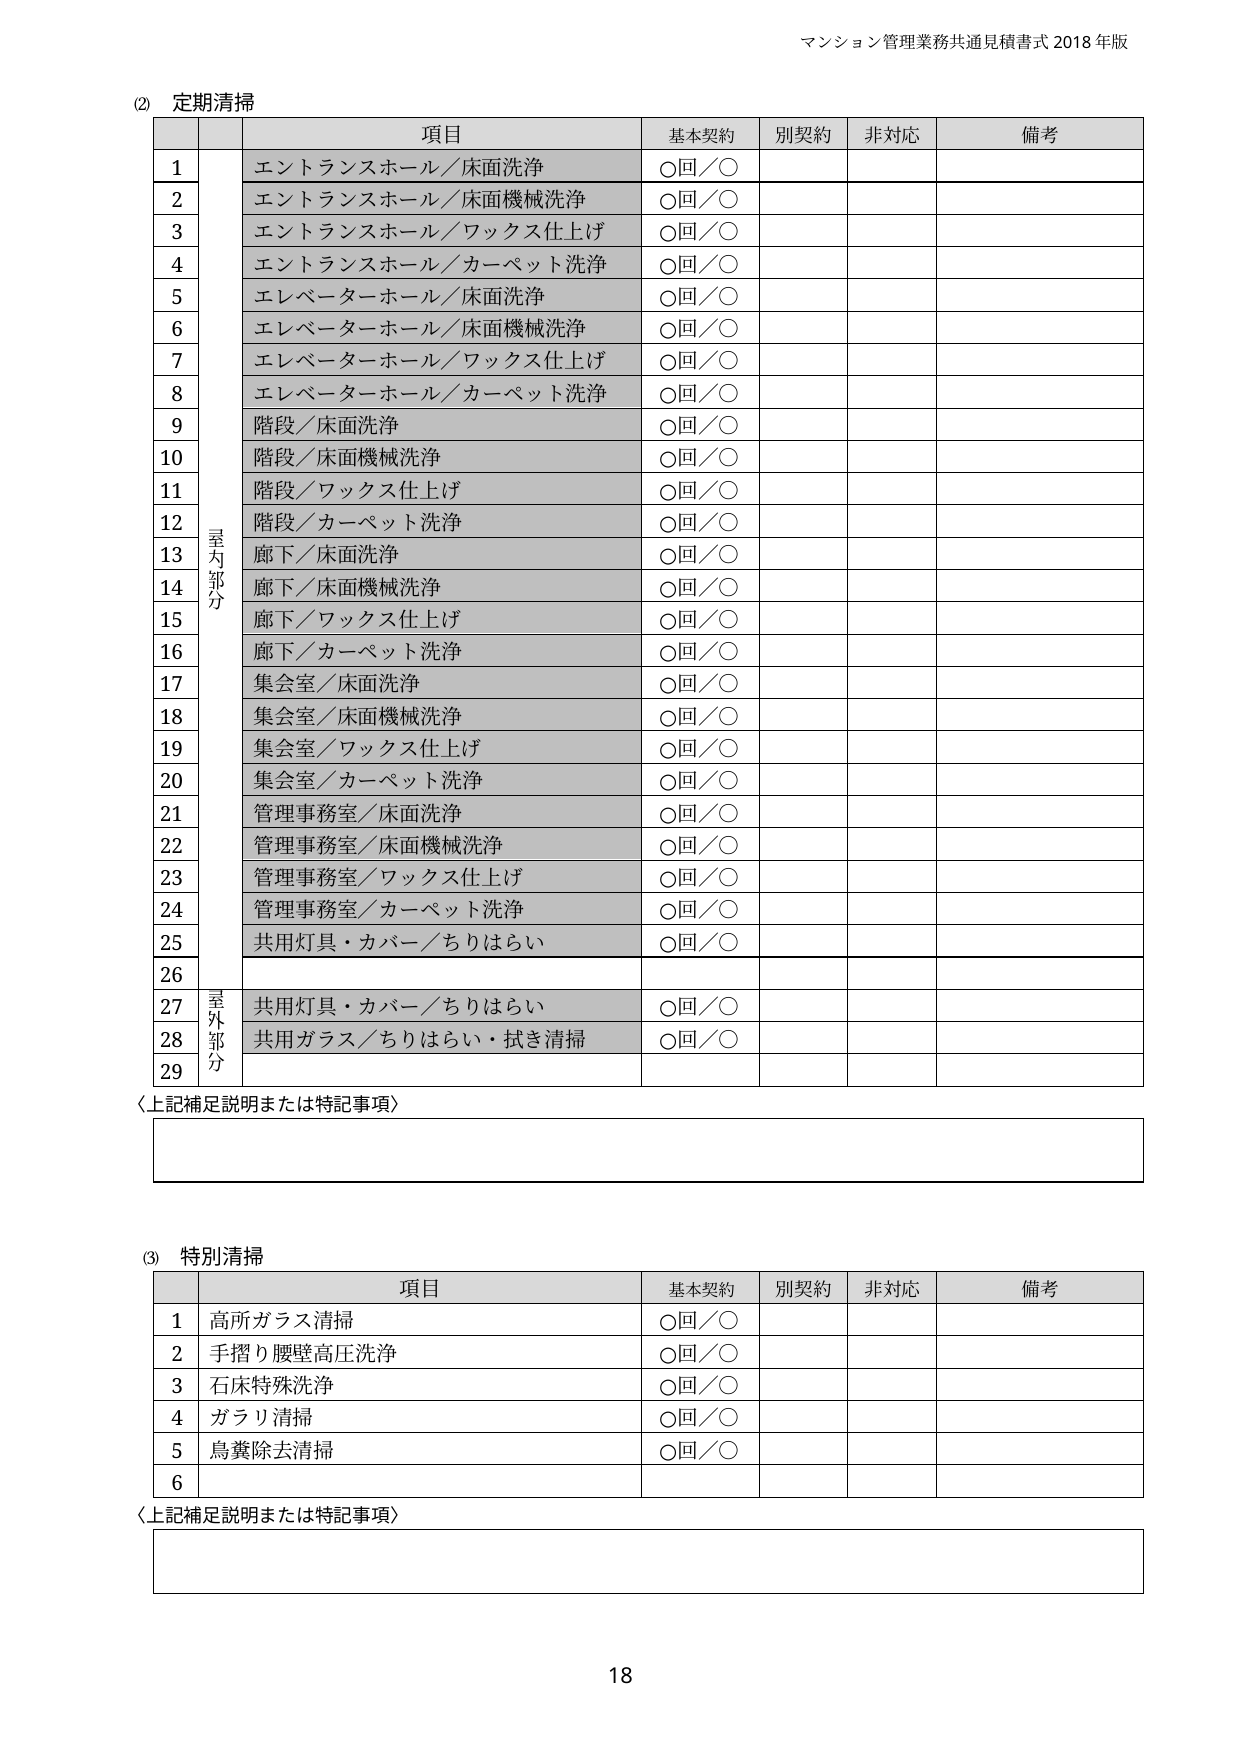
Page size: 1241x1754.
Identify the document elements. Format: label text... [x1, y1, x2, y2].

table_cell [760, 958, 847, 989]
table_cell [154, 1369, 198, 1400]
table_cell [642, 1054, 759, 1086]
table_cell 屋外部分 [199, 990, 242, 1086]
table_cell [760, 1022, 847, 1053]
table_cell [243, 958, 641, 989]
table_cell [937, 1369, 1143, 1400]
table_cell [760, 1336, 847, 1367]
table_cell [154, 1433, 198, 1464]
table_cell [937, 473, 1143, 504]
table_cell ○回／○ [642, 344, 759, 375]
table_cell ○回／○ [642, 925, 759, 956]
table_cell [154, 796, 198, 827]
table_cell [937, 990, 1143, 1021]
table_cell [848, 828, 936, 859]
table_cell ○回／○ [642, 699, 759, 730]
table_cell [848, 409, 936, 440]
table_cell [848, 247, 936, 278]
table_header [154, 1272, 198, 1303]
table_cell [937, 344, 1143, 375]
table_cell [760, 150, 847, 181]
table_cell [154, 538, 198, 569]
table_cell [937, 893, 1143, 924]
table_cell [937, 247, 1143, 278]
table_cell エレベーターホール／ワックス仕上げ [243, 344, 641, 375]
table_cell 管理事務室／ワックス仕上げ [243, 861, 641, 892]
table_cell 鳥糞除去清掃 [199, 1433, 641, 1464]
table_cell [937, 1465, 1143, 1497]
table_cell エレベーターホール／床面洗浄 [243, 279, 641, 311]
table_cell [154, 570, 198, 601]
table_cell [642, 1465, 759, 1497]
table_cell [937, 1401, 1143, 1432]
table_cell ○回／○ [642, 602, 759, 633]
table_cell [760, 473, 847, 504]
table_cell ○回／○ [642, 538, 759, 569]
table_header 備考 [937, 1272, 1143, 1303]
table_cell [154, 731, 198, 763]
table_header 基本契約 [642, 1272, 759, 1303]
table_cell [760, 1304, 847, 1335]
text 〈上記補足説明または特記事項〉 [127, 1087, 1128, 1118]
table_cell [642, 958, 759, 989]
table_cell [154, 1304, 198, 1335]
table_cell 集会室／カーペット洗浄 [243, 764, 641, 795]
table_cell [848, 1304, 936, 1335]
table_cell [848, 1433, 936, 1464]
table_cell [760, 1054, 847, 1086]
table_cell [760, 279, 847, 311]
table_cell [848, 1369, 936, 1400]
table_header [154, 1530, 1143, 1592]
table_cell [848, 1022, 936, 1053]
table_cell [760, 1401, 847, 1432]
table_cell 階段／カーペット洗浄 [243, 505, 641, 537]
table_cell ○回／○ [642, 731, 759, 763]
table_cell [154, 893, 198, 924]
table_cell [937, 1433, 1143, 1464]
table_cell [937, 183, 1143, 214]
table_header 項目 [243, 118, 641, 149]
table_cell [154, 1465, 198, 1497]
table_header [154, 1119, 1143, 1181]
table_cell 高所ガラス清掃 [199, 1304, 641, 1335]
table_cell ○回／○ [642, 635, 759, 666]
table_cell [760, 538, 847, 569]
table_header 項目 [199, 1272, 641, 1303]
table_cell [760, 635, 847, 666]
table_cell ○回／○ [642, 1401, 759, 1432]
table_cell ○回／○ [642, 893, 759, 924]
table_cell [848, 1054, 936, 1086]
table_cell ○回／○ [642, 1336, 759, 1367]
table_cell [848, 183, 936, 214]
table_cell ○回／○ [642, 247, 759, 278]
table_cell [937, 1022, 1143, 1053]
table_cell [760, 764, 847, 795]
table_cell [937, 958, 1143, 989]
table_cell [760, 1465, 847, 1497]
table_cell [848, 441, 936, 472]
table_cell [937, 1054, 1143, 1086]
table_cell [154, 409, 198, 440]
table_cell 階段／床面洗浄 [243, 409, 641, 440]
table_cell 廊下／カーペット洗浄 [243, 635, 641, 666]
table_cell [937, 441, 1143, 472]
table_cell [848, 312, 936, 343]
table_cell [848, 473, 936, 504]
table_cell [154, 1022, 198, 1053]
table_cell 集会室／床面洗浄 [243, 667, 641, 698]
table_cell [848, 1401, 936, 1432]
table_cell [154, 958, 198, 989]
table_cell [937, 764, 1143, 795]
table_cell [937, 409, 1143, 440]
table_cell [154, 602, 198, 633]
table_cell [154, 1336, 198, 1367]
table_cell [760, 699, 847, 730]
table_cell [154, 828, 198, 859]
table_cell ○回／○ [642, 473, 759, 504]
table_header 非対応 [848, 118, 936, 149]
table_cell [937, 150, 1143, 181]
table_cell ○回／○ [642, 279, 759, 311]
table_cell [760, 570, 847, 601]
table_cell [154, 667, 198, 698]
table_cell [154, 247, 198, 278]
table_cell [154, 505, 198, 537]
table_cell [154, 344, 198, 375]
table_cell ○回／○ [642, 505, 759, 537]
table_cell [760, 312, 847, 343]
table_cell [760, 893, 847, 924]
table_cell [154, 183, 198, 214]
table_cell [154, 1054, 198, 1086]
table_cell [760, 441, 847, 472]
table_cell [848, 344, 936, 375]
table_cell [848, 602, 936, 633]
table_cell 廊下／ワックス仕上げ [243, 602, 641, 633]
table_cell [937, 1304, 1143, 1335]
table_cell [154, 764, 198, 795]
table_cell [760, 247, 847, 278]
table_cell [154, 312, 198, 343]
table_header [154, 118, 198, 149]
table_cell [154, 215, 198, 246]
table_cell [848, 990, 936, 1021]
table_cell [937, 699, 1143, 730]
table_cell [937, 279, 1143, 311]
table_cell ○回／○ [642, 1369, 759, 1400]
table_cell ○回／○ [642, 150, 759, 181]
table_cell [937, 376, 1143, 407]
table_cell [154, 635, 198, 666]
table_cell [937, 570, 1143, 601]
table_cell ○回／○ [642, 990, 759, 1021]
table_cell ○回／○ [642, 796, 759, 827]
table_header 別契約 [760, 1272, 847, 1303]
table_cell [937, 215, 1143, 246]
table_cell [154, 150, 198, 181]
table_cell エントランスホール／床面洗浄 [243, 150, 641, 181]
table_cell [848, 376, 936, 407]
table_cell [848, 635, 936, 666]
table_header 非対応 [848, 1272, 936, 1303]
table_cell [760, 731, 847, 763]
table_cell ガラリ清掃 [199, 1401, 641, 1432]
table_cell [154, 279, 198, 311]
table_cell ○回／○ [642, 764, 759, 795]
table_cell エントランスホール／カーペット洗浄 [243, 247, 641, 278]
table_cell [154, 925, 198, 956]
table_cell 石床特殊洗浄 [199, 1369, 641, 1400]
table_cell [848, 570, 936, 601]
table_cell エントランスホール／ワックス仕上げ [243, 215, 641, 246]
table_cell [760, 602, 847, 633]
table_cell ○回／○ [642, 828, 759, 859]
table_cell [848, 699, 936, 730]
table_cell ○回／○ [642, 441, 759, 472]
table_cell [848, 731, 936, 763]
table_cell [760, 505, 847, 537]
table_cell [937, 861, 1143, 892]
table_cell [760, 376, 847, 407]
table_cell 屋内部分 [199, 150, 242, 989]
table_cell [937, 828, 1143, 859]
table_cell [154, 376, 198, 407]
table_cell [937, 925, 1143, 956]
table_cell ○回／○ [642, 376, 759, 407]
table_cell [760, 183, 847, 214]
table_cell 集会室／床面機械洗浄 [243, 699, 641, 730]
text ⑶ 特別清掃 [142, 1239, 1128, 1271]
table_cell [937, 602, 1143, 633]
table_cell [937, 1336, 1143, 1367]
table_cell [848, 1465, 936, 1497]
table_cell [760, 215, 847, 246]
table_cell [937, 505, 1143, 537]
table_cell 階段／床面機械洗浄 [243, 441, 641, 472]
table_cell [760, 409, 847, 440]
table_cell [937, 667, 1143, 698]
table_cell [760, 925, 847, 956]
table_cell [937, 731, 1143, 763]
table_cell 集会室／ワックス仕上げ [243, 731, 641, 763]
table_cell [760, 990, 847, 1021]
table_cell ○回／○ [642, 215, 759, 246]
table_cell [760, 1433, 847, 1464]
table_cell [154, 1401, 198, 1432]
table_cell [760, 828, 847, 859]
table_cell ○回／○ [642, 312, 759, 343]
table_cell 階段／ワックス仕上げ [243, 473, 641, 504]
table_cell 手摺り腰壁高圧洗浄 [199, 1336, 641, 1367]
table_cell 廊下／床面機械洗浄 [243, 570, 641, 601]
table_cell ○回／○ [642, 183, 759, 214]
table_header [199, 118, 242, 149]
table_cell ○回／○ [642, 667, 759, 698]
table_cell [937, 635, 1143, 666]
table_cell [760, 796, 847, 827]
table_cell [848, 505, 936, 537]
table_header 基本契約 [642, 118, 759, 149]
text 〈上記補足説明または特記事項〉 [127, 1498, 1128, 1529]
table_cell [848, 215, 936, 246]
table_cell 管理事務室／カーペット洗浄 [243, 893, 641, 924]
table_cell ○回／○ [642, 1433, 759, 1464]
table_cell [848, 538, 936, 569]
table_cell エントランスホール／床面機械洗浄 [243, 183, 641, 214]
table_cell [154, 990, 198, 1021]
table_cell [760, 1369, 847, 1400]
table_cell [243, 1054, 641, 1086]
table_cell 廊下／床面洗浄 [243, 538, 641, 569]
table_cell [848, 150, 936, 181]
table_cell [848, 861, 936, 892]
table_cell ○回／○ [642, 409, 759, 440]
table_cell [154, 473, 198, 504]
table_cell 共用灯具・カバー／ちりはらい [243, 925, 641, 956]
table_header 備考 [937, 118, 1143, 149]
table_cell [848, 958, 936, 989]
table_cell ○回／○ [642, 861, 759, 892]
table_cell 共用ガラス／ちりはらい・拭き清掃 [243, 1022, 641, 1053]
table_cell 管理事務室／床面洗浄 [243, 796, 641, 827]
table_cell [848, 764, 936, 795]
table_cell [937, 538, 1143, 569]
table_cell ○回／○ [642, 570, 759, 601]
table_cell [760, 344, 847, 375]
table_cell エレベーターホール／床面機械洗浄 [243, 312, 641, 343]
table_cell ○回／○ [642, 1022, 759, 1053]
table_cell [848, 279, 936, 311]
table_cell ○回／○ [642, 1304, 759, 1335]
table_cell 共用灯具・カバー／ちりはらい [243, 990, 641, 1021]
table_cell [848, 893, 936, 924]
table_cell [848, 796, 936, 827]
table_cell [154, 861, 198, 892]
table_cell [848, 667, 936, 698]
table_cell 管理事務室／床面機械洗浄 [243, 828, 641, 859]
table_cell エレベーターホール／カーペット洗浄 [243, 376, 641, 407]
table_cell [199, 1465, 641, 1497]
text ⑵ 定期清掃 [112, 86, 1128, 117]
table_cell [937, 796, 1143, 827]
table_cell [848, 925, 936, 956]
table_cell [154, 441, 198, 472]
table_header 別契約 [760, 118, 847, 149]
table_cell [760, 861, 847, 892]
table_cell [937, 312, 1143, 343]
table_cell [848, 1336, 936, 1367]
table_cell [760, 667, 847, 698]
table_cell [154, 699, 198, 730]
